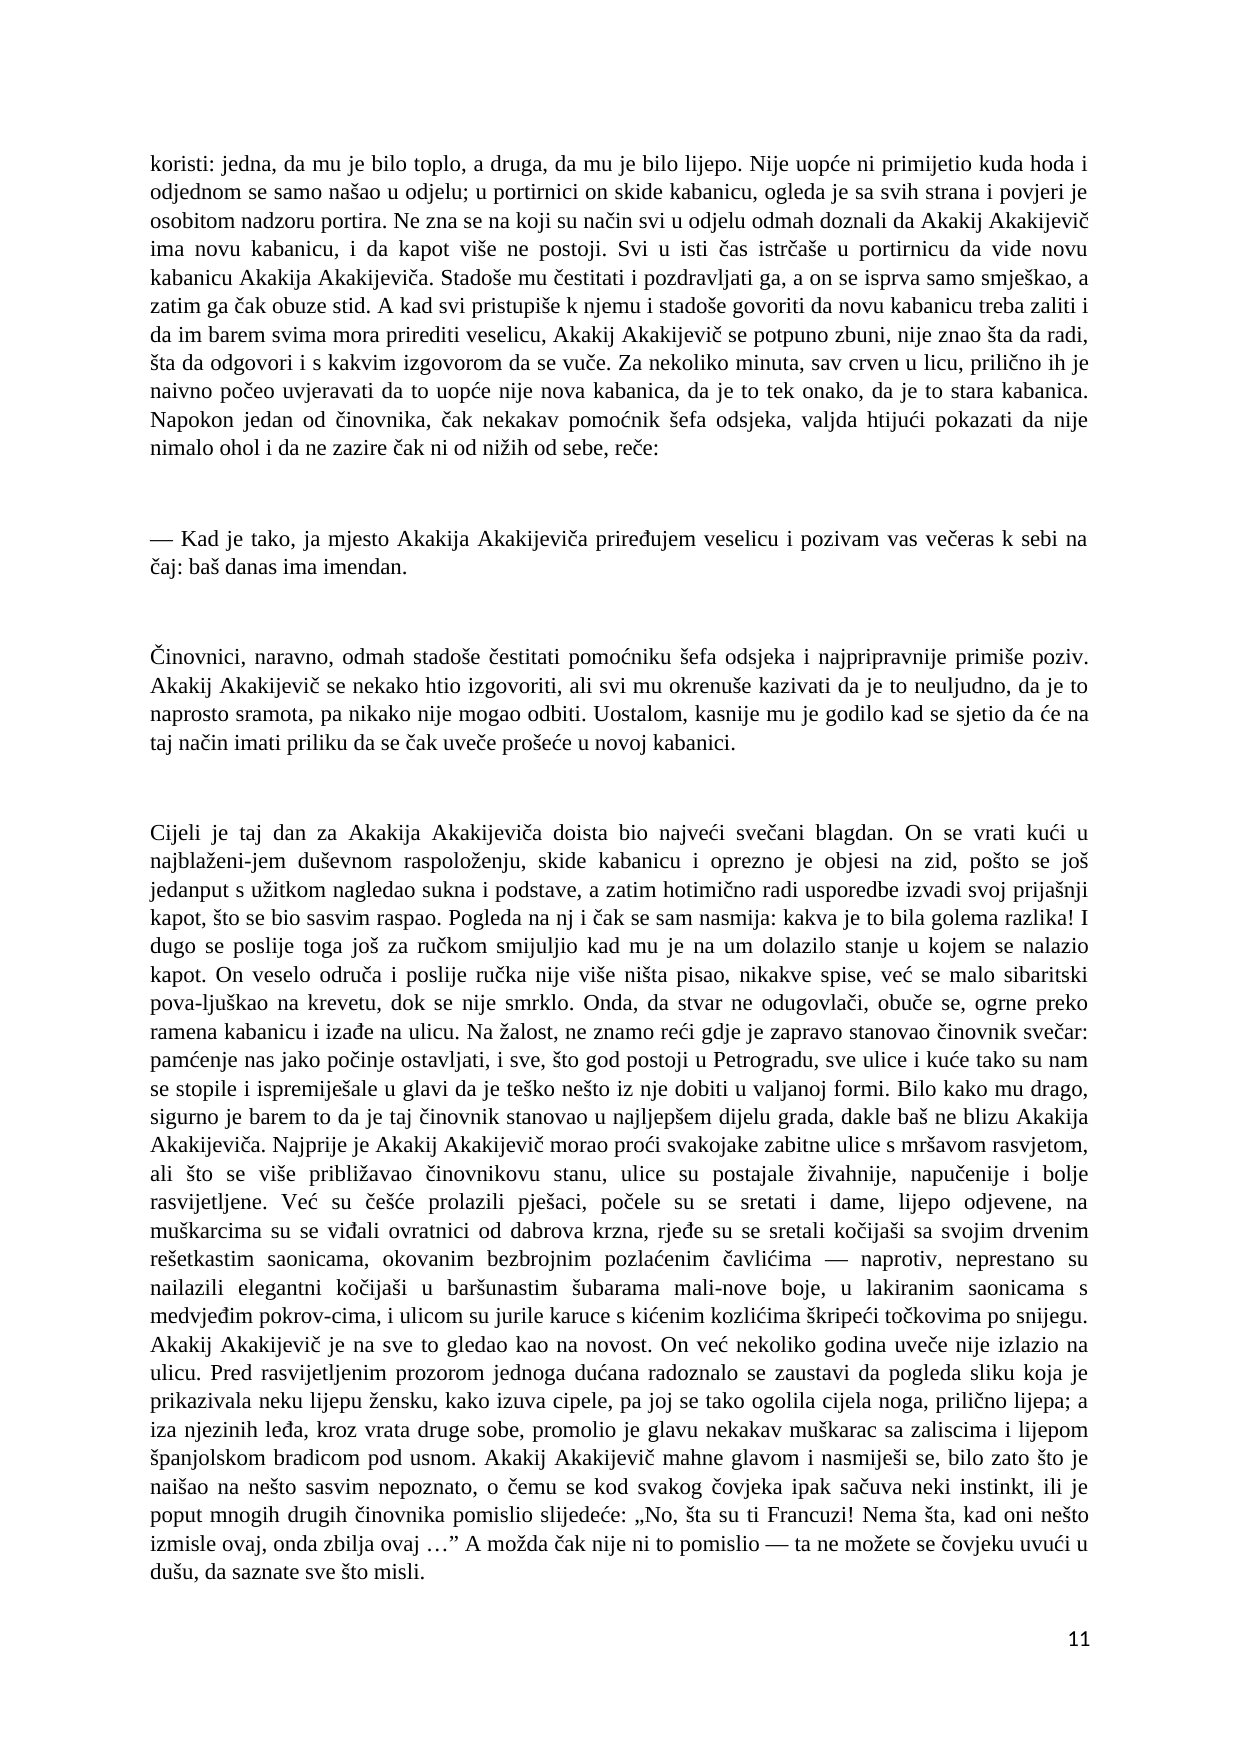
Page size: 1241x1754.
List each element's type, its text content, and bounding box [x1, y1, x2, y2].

text Činovnici, naravno, odmah stadoše čestitati pomoćniku šefa odsjeka i najpripravnije primiše poziv. Akakij Akakijevič se nekako htio izgovoriti, ali svi mu okrenuše kazivati da je to neuljudno, da je to naprosto sramota, pa nikako nije mogao odbiti. Uostalom, kasnije mu je godilo kad se sjetio da će na taj način imati priliku da se čak uveče prošeće u novoj kabanici. [150, 643, 1090, 755]
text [150, 150, 1090, 461]
text Cijeli je taj dan za Akakija Akakijeviča doista bio najveći svečani blagdan. On se vrati kući u najblaženi-jem duševnom raspoloženju, skide kabanicu i oprezno je objesi na zid, pošto se još jedanput s užitkom nagledao sukna i podstave, a zatim hotimično radi usporedbe izvadi svoj prijašnji kapot, što se bio sasvim raspao. Pogleda na nj i čak se sam nasmija: kakva je to bila golema razlika! I dugo se poslije toga još za ručkom smijuljio kad mu je na um dolazilo stanje u kojem se nalazio kapot. On veselo odruča i poslije ručka nije više ništa pisao, nikakve spise, već se malo sibaritski pova-ljuškao na krevetu, dok se nije smrklo. Onda, da stvar ne odugovlači, obuče se, ogrne preko ramena kabanicu i izađe na ulicu. Na žalost, ne znamo reći gdje je zapravo stanovao činovnik svečar: pamćenje nas jako počinje ostavljati, i sve, što god postoji u Petrogradu, sve ulice i kuće tako su nam se stopile i ispremiješale u glavi da je teško nešto iz nje dobiti u valjanoj formi. Bilo kako mu drago, sigurno je barem to da je taj činovnik stanovao u najljepšem dijelu grada, dakle baš ne blizu Akakija Akakijeviča. Najprije je Akakij Akakijevič morao proći svakojake zabitne ulice s mršavom rasvjetom, ali što se više približavao činovnikovu stanu, ulice su postajale živahnije, napučenije i bolje rasvijetljene. Već su češće prolazili pješaci, počele su se sretati i dame, lijepo odjevene, na muškarcima su se viđali ovratnici od dabrova krzna, rjeđe su se sretali kočijaši sa svojim drvenim rešetkastim saonicama, okovanim bezbrojnim pozlaćenim čavlićima — naprotiv, neprestano su nailazili elegantni kočijaši u baršunastim šubarama mali-nove boje, u lakiranim saonicama s medvjeđim pokrov-cima, i ulicom su jurile karuce s kićenim kozlićima škripeći točkovima po snijegu. Akakij Akakijevič je na sve to gledao kao na novost. On već nekoliko godina uveče nije izlazio na ulicu. Pred rasvijetljenim prozorom jednoga dućana radoznalo se zaustavi da pogleda sliku koja je prikazivala neku lijepu žensku, kako izuva cipele, pa joj se tako ogolila cijela noga, prilično lijepa; a iza njezinih leđa, kroz vrata druge sobe, promolio je glavu nekakav muškarac sa zaliscima i lijepom španjolskom bradicom pod usnom. Akakij Akakijevič mahne glavom i nasmiješi se, bilo zato što je naišao na nešto sasvim nepoznato, o čemu se kod svakog čovjeka ipak sačuva neki instinkt, ili je poput mnogih drugih činovnika pomislio slijedeće: „No, šta su ti Francuzi! Nema šta, kad oni nešto izmisle ovaj, onda zbilja ovaj …” A možda čak nije ni to pomislio — ta ne možete se čovjeku uvući u dušu, da saznate sve što misli. [150, 819, 1090, 1584]
text — Kad je tako, ja mjesto Akakija Akakijeviča priređujem veselicu i pozivam vas večeras k sebi na čaj: baš danas ima imendan. [150, 524, 1090, 579]
